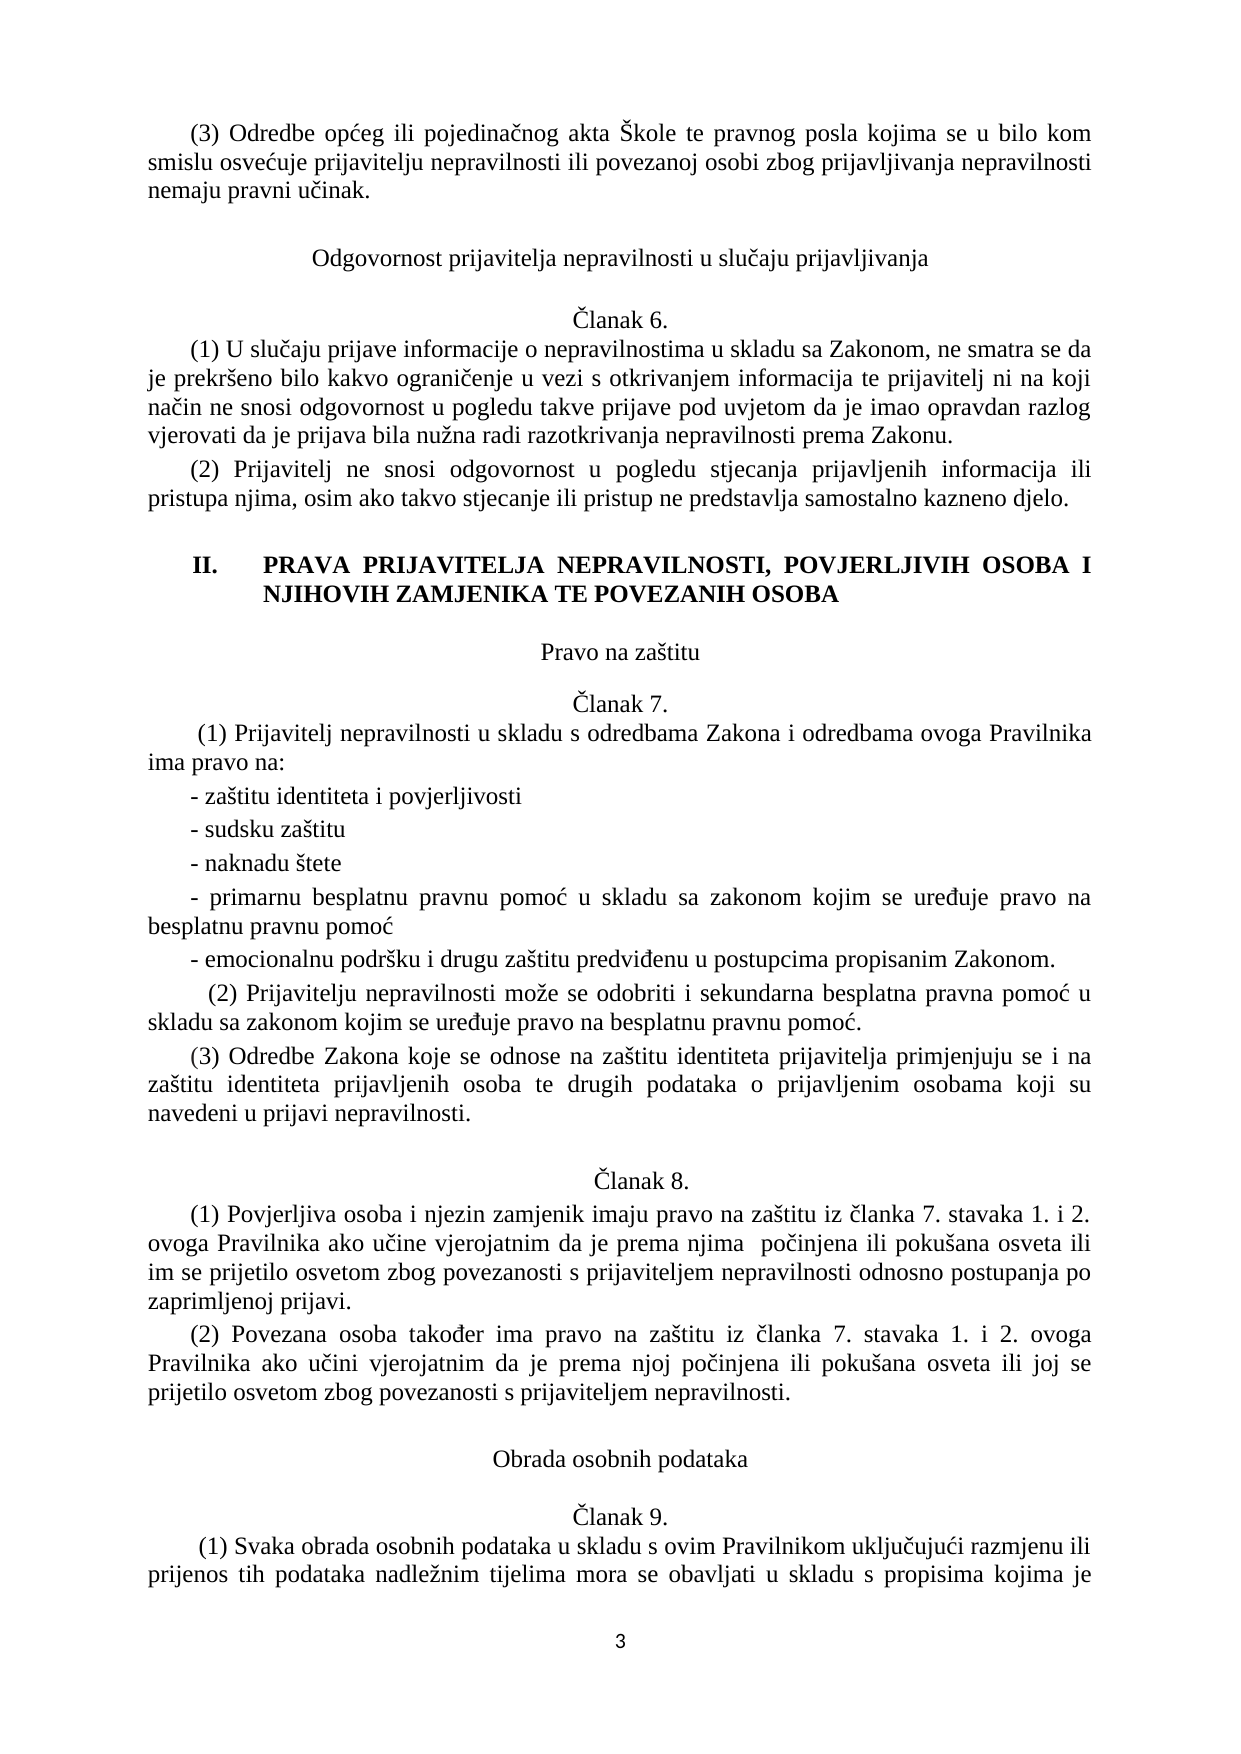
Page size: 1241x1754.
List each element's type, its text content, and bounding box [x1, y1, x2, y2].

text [148, 1531, 1092, 1588]
text - emocionalnu podršku i drugu zaštitu predviđenu u postupcima propisanim Zakonom. [148, 944, 1092, 973]
text Članak 6. [148, 306, 1092, 334]
text (1) U slučaju prijave informacije o nepravilnostima u skladu sa Zakonom, ne smatra se da je prekršeno bilo kakvo ograničenje u vezi s otkrivanjem informacija te prijavitelj ni na koji način ne snosi odgovornost u pogledu takve prijave pod uvjetom da je imao opravdan razlog vjerovati da je prijava bila nužna radi razotkrivanja nepravilnosti prema Zakonu. [148, 334, 1092, 449]
text Odgovornost prijavitelja nepravilnosti u slučaju prijavljivanja [148, 243, 1092, 272]
text - naknadu štete [148, 848, 1092, 877]
text Članak 8. [148, 1166, 1092, 1194]
text Pravo na zaštitu [148, 637, 1092, 666]
text - primarnu besplatnu pravnu pomoć u skladu sa zakonom kojim se uređuje pravo na besplatnu pravnu pomoć [148, 882, 1092, 939]
text - sudsku zaštitu [148, 814, 1092, 843]
text - zaštitu identiteta i povjerljivosti [148, 781, 1092, 809]
list PRAVA PRIJAVITELJA NEPRAVILNOSTI, POVJERLJIVIH OSOBA I NJIHOVIH ZAMJENIKA TE POVEZANIH OSOBA [192, 551, 1092, 608]
text (2) Povezana osoba također ima pravo na zaštitu iz članka 7. stavaka 1. i 2. ovoga Pravilnika ako učini vjerojatnim da je prema njoj počinjena ili pokušana osveta ili joj se prijetilo osvetom zbog povezanosti s prijaviteljem nepravilnosti. [148, 1319, 1092, 1406]
text (1) Povjerljiva osoba i njezin zamjenik imaju pravo na zaštitu iz članka 7. stavaka 1. i 2. ovoga Pravilnika ako učine vjerojatnim da je prema njima počinjena ili pokušana osveta ili im se prijetilo osvetom zbog povezanosti s prijaviteljem nepravilnosti odnosno postupanja po zaprimljenoj prijavi. [148, 1199, 1092, 1314]
text Članak 9. [148, 1502, 1092, 1531]
text (3) Odredbe općeg ili pojedinačnog akta Škole te pravnog posla kojima se u bilo kom smislu osvećuje prijavitelju nepravilnosti ili povezanoj osobi zbog prijavljivanja nepravilnosti nemaju pravni učinak. [148, 118, 1092, 204]
text (2) Prijavitelju nepravilnosti može se odobriti i sekundarna besplatna pravna pomoć u skladu sa zakonom kojim se uređuje pravo na besplatnu pravnu pomoć. [148, 978, 1092, 1036]
text Obrada osobnih podataka [148, 1444, 1092, 1473]
text Članak 7. [148, 689, 1092, 718]
text (1) Prijavitelj nepravilnosti u skladu s odredbama Zakona i odredbama ovoga Pravilnika ima pravo na: [148, 718, 1092, 776]
text (3) Odredbe Zakona koje se odnose na zaštitu identiteta prijavitelja primjenjuju se i na zaštitu identiteta prijavljenih osoba te drugih podataka o prijavljenim osobama koji su navedeni u prijavi nepravilnosti. [148, 1041, 1092, 1127]
text (2) Prijavitelj ne snosi odgovornost u pogledu stjecanja prijavljenih informacija ili pristupa njima, osim ako takvo stjecanje ili pristup ne predstavlja samostalno kazneno djelo. [148, 454, 1092, 512]
